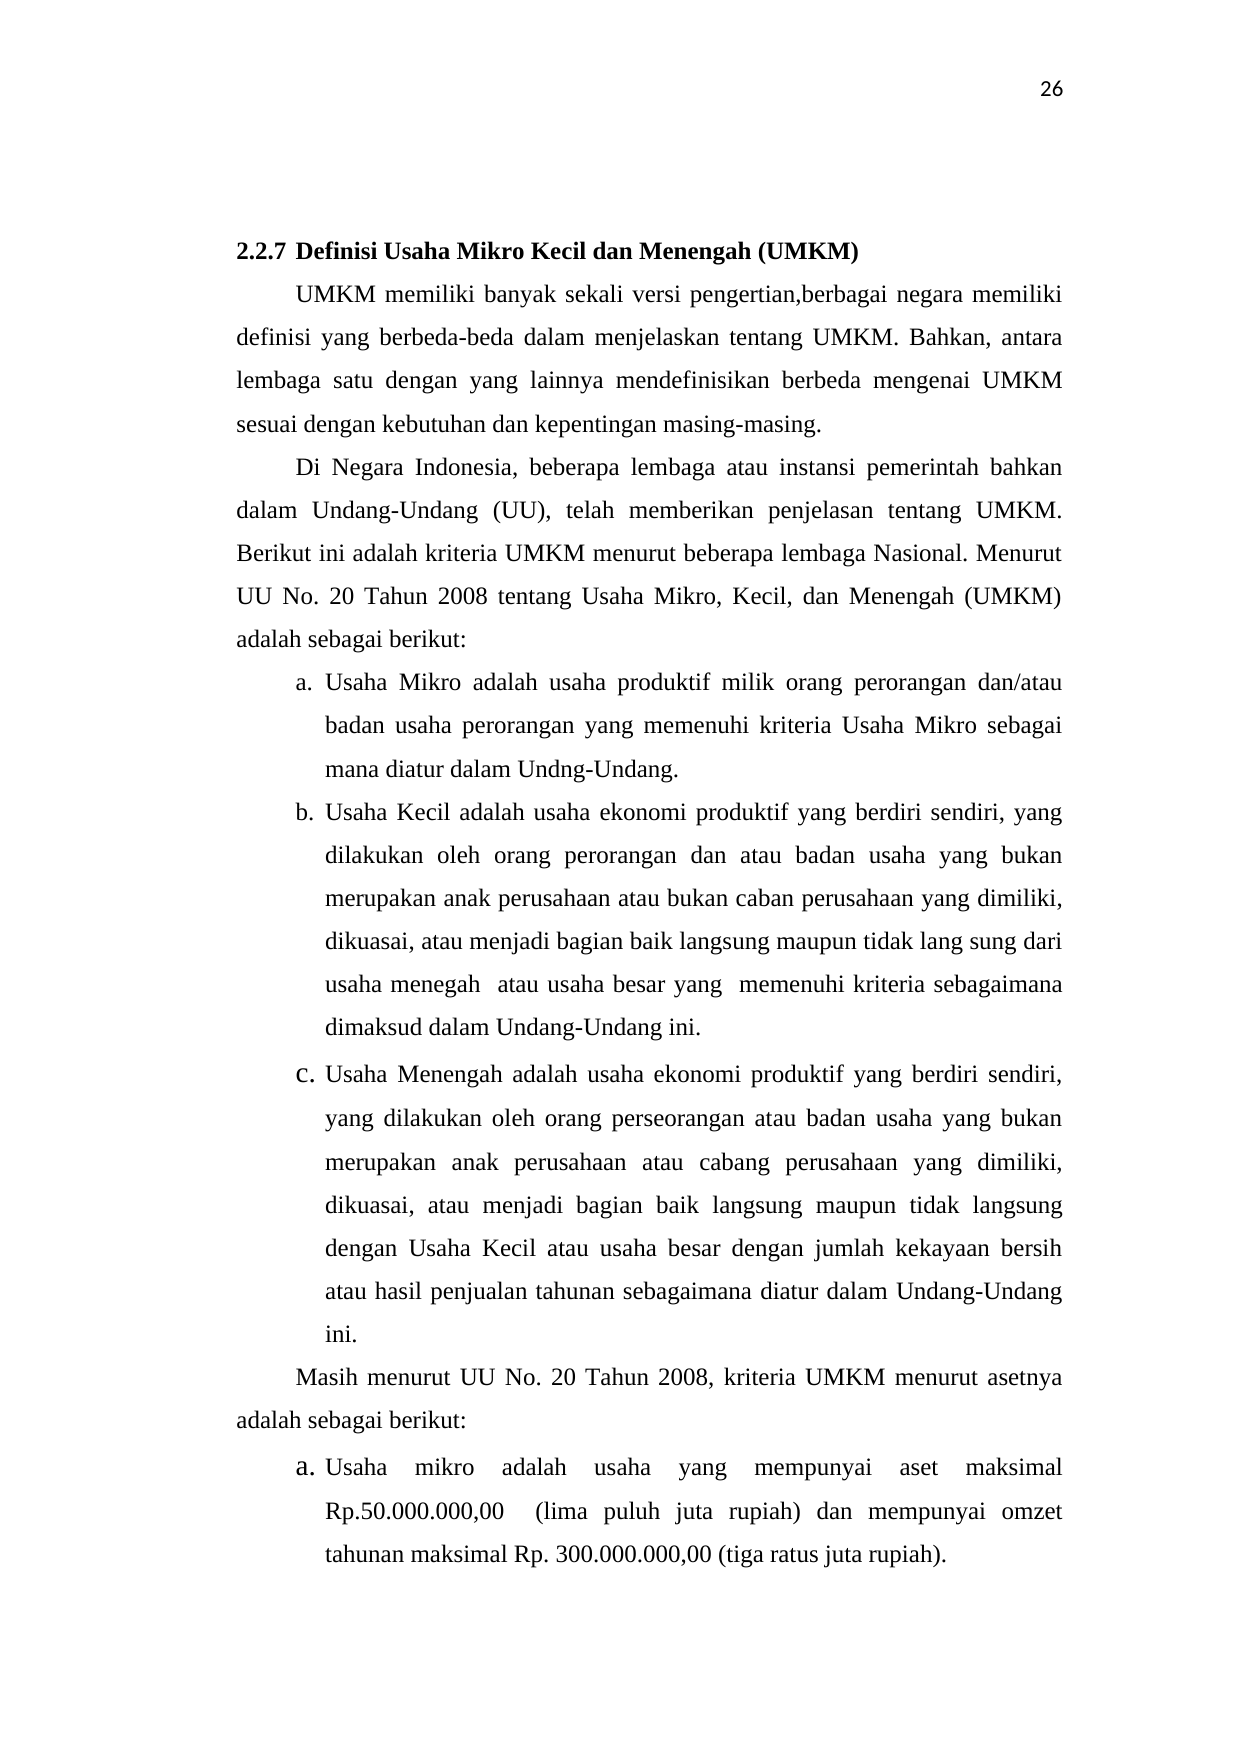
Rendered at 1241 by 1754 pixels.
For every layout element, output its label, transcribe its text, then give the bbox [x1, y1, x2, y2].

text Masih menurut UU No. 20 Tahun 2008, kriteria UMKM menurut asetnya adalah sebagai berikut: [236, 1362, 1063, 1434]
list Usaha mikro adalah usaha yang mempunyai aset maksimal Rp.50.000.000,00 (lima puluh juta rupiah) dan mempunyai omzet tahunan maksimal Rp. 300.000.000,00 (tiga ratus juta rupiah). [295, 1448, 1063, 1568]
list Usaha Mikro adalah usaha produktif milik orang perorangan dan/atau badan usaha perorangan yang memenuhi kriteria Usaha Mikro sebagai mana diatur dalam Undng-Undang. [295, 667, 1063, 782]
list Usaha Menengah adalah usaha ekonomi produktif yang berdiri sendiri, yang dilakukan oleh orang perseorangan atau badan usaha yang bukan merupakan anak perusahaan atau cabang perusahaan yang dimiliki, dikuasai, atau menjadi bagian baik langsung maupun tidak langsung dengan Usaha Kecil atau usaha besar dengan jumlah kekayaan bersih atau hasil penjualan tahunan sebagaimana diatur dalam Undang-Undang ini. [295, 1056, 1063, 1348]
list UMKM memiliki banyak sekali versi pengertian,berbagai negara memiliki definisi yang berbeda-beda dalam menjelaskan tentang UMKM. Bahkan, antara lembaga satu dengan yang lainnya mendefinisikan berbeda mengenai UMKM sesuai dengan kebutuhan dan kepentingan masing-masing. [236, 279, 1063, 437]
list Usaha Kecil adalah usaha ekonomi produktif yang berdiri sendiri, yang dilakukan oleh orang perorangan dan atau badan usaha yang bukan merupakan anak perusahaan atau bukan caban perusahaan yang dimiliki, dikuasai, atau menjadi bagian baik langsung maupun tidak lang sung dari usaha menegah atau usaha besar yang memenuhi kriteria sebagaimana dimaksud dalam Undang-Undang ini. [295, 797, 1063, 1041]
list Definisi Usaha Mikro Kecil dan Menengah (UMKM) [236, 236, 1063, 265]
list Di Negara Indonesia, beberapa lembaga atau instansi pemerintah bahkan dalam Undang-Undang (UU), telah memberikan penjelasan tentang UMKM. Berikut ini adalah kriteria UMKM menurut beberapa lembaga Nasional. Menurut UU No. 20 Tahun 2008 tentang Usaha Mikro, Kecil, dan Menengah (UMKM) adalah sebagai berikut: [236, 452, 1063, 653]
